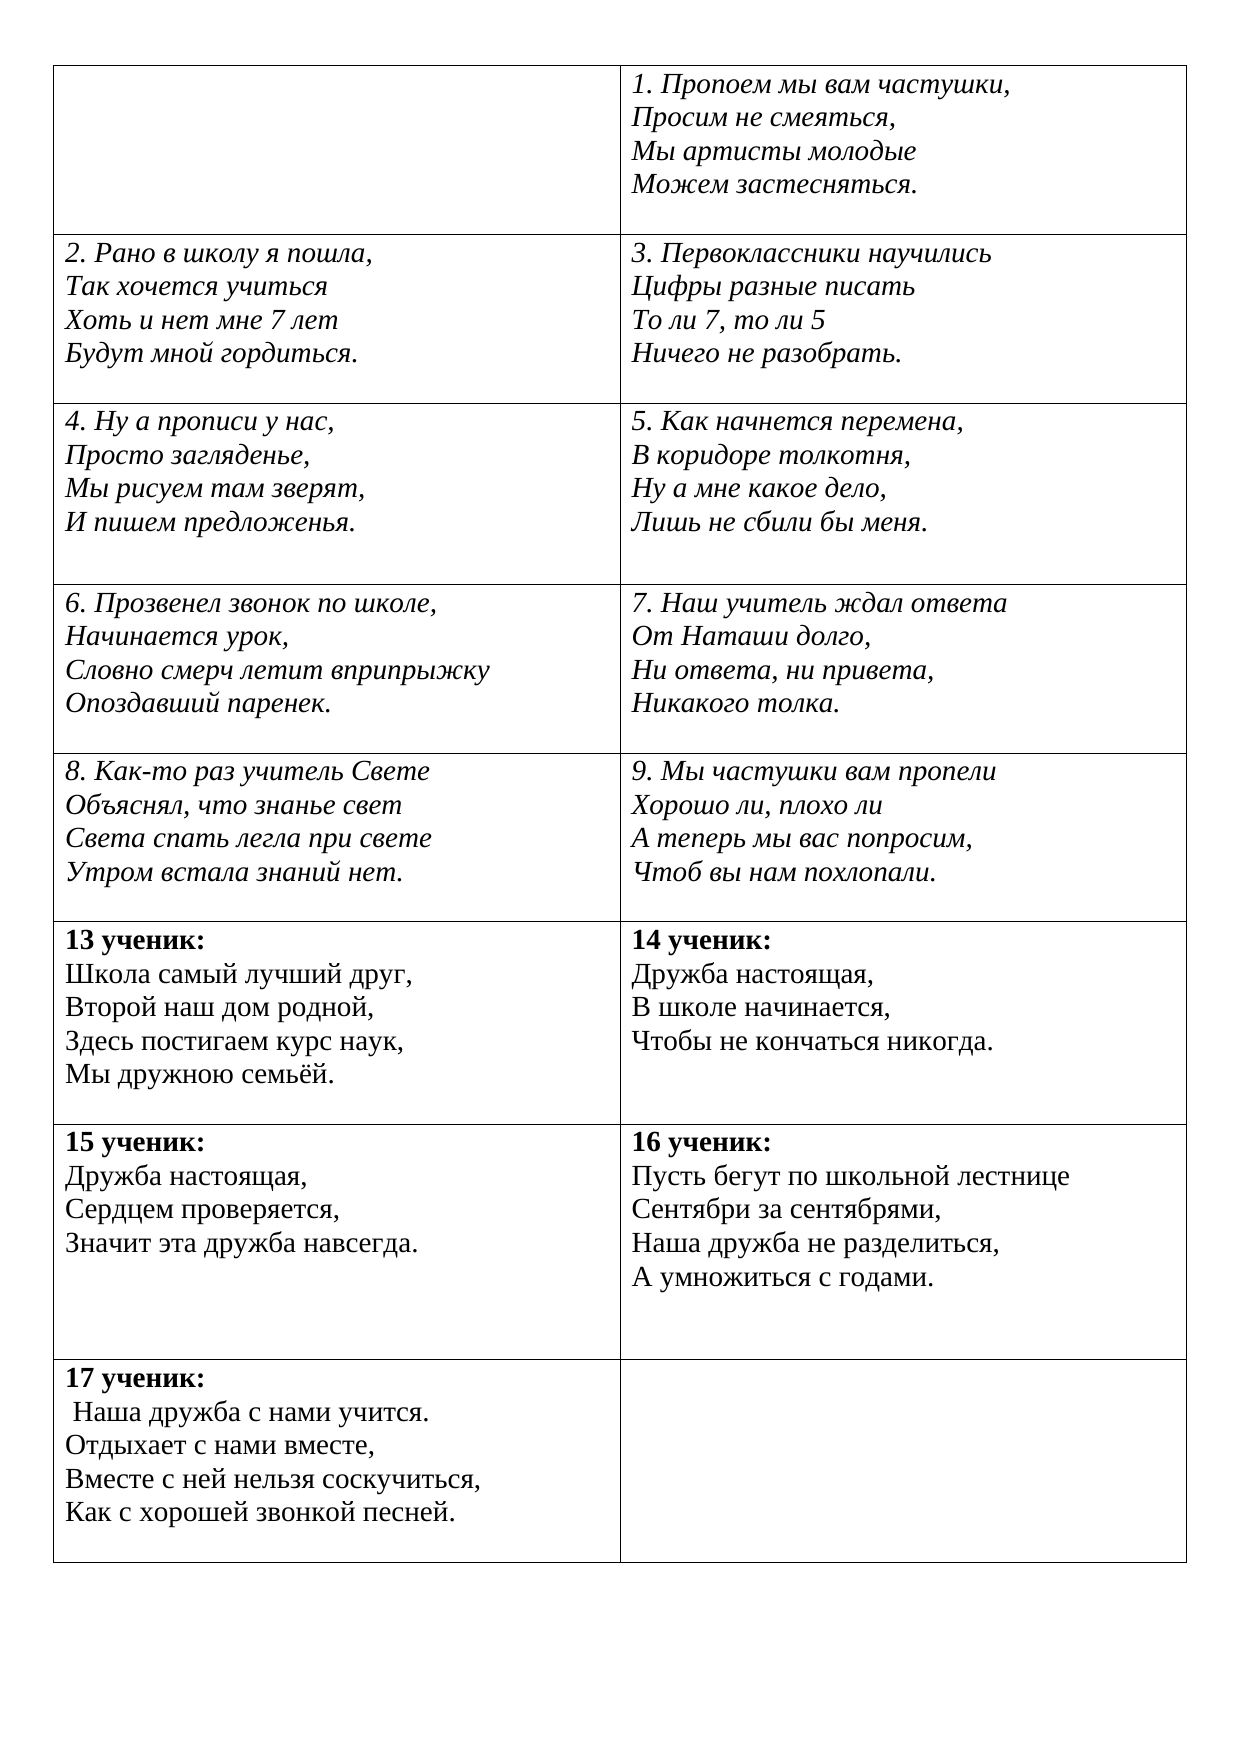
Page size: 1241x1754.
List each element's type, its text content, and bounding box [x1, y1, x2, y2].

table_cell 14 ученик: Дружба настоящая, В школе начинается, Чтобы не кончаться никогда. [621, 922, 1186, 1123]
table_cell 8. Как-то раз учитель Свете Объяснял, что знанье свет Света спать легла при свете Утром встала знаний нет. [54, 754, 620, 921]
table_cell 5. Как начнется перемена, В коридоре толкотня, Ну а мне какое дело, Лишь не сбили бы меня. [621, 404, 1186, 584]
table_cell 16 ученик: Пусть бегут по школьной лестнице Сентябри за сентябрями, Наша дружба не разделиться, А умножиться с годами. [621, 1125, 1186, 1359]
table_cell 2. Рано в школу я пошла, Так хочется учиться Хоть и нет мне 7 лет Будут мной гордиться. [54, 235, 620, 402]
table_cell 3. Первоклассники научились Цифры разные писать То ли 7, то ли 5 Ничего не разобрать. [621, 235, 1186, 402]
table_header 1. Пропоем мы вам частушки, Просим не смеяться, Мы артисты молодые Можем застесняться. [621, 66, 1186, 234]
table_cell 6. Прозвенел звонок по школе, Начинается урок, Словно смерч летит вприпрыжку Опоздавший паренек. [54, 585, 620, 752]
table_cell 9. Мы частушки вам пропели Хорошо ли, плохо ли А теперь мы вас попросим, Чтоб вы нам похлопали. [621, 754, 1186, 921]
table_cell 15 ученик: Дружба настоящая, Сердцем проверяется, Значит эта дружба навсегда. [54, 1125, 620, 1359]
table_cell 17 ученик: Наша дружба с нами учится. Отдыхает с нами вместе, Вместе с ней нельзя соскучиться, Как с хорошей звонкой песней. [54, 1360, 620, 1562]
table_header [54, 66, 620, 234]
table_cell [621, 1360, 1186, 1562]
table_cell 13 ученик: Школа самый лучший друг, Второй наш дом родной, Здесь постигаем курс наук, Мы дружною семьёй. [54, 922, 620, 1123]
table_cell 7. Наш учитель ждал ответа От Наташи долго, Ни ответа, ни привета, Никакого толка. [621, 585, 1186, 752]
table_cell 4. Ну а прописи у нас, Просто загляденье, Мы рисуем там зверят, И пишем предложенья. [54, 404, 620, 584]
